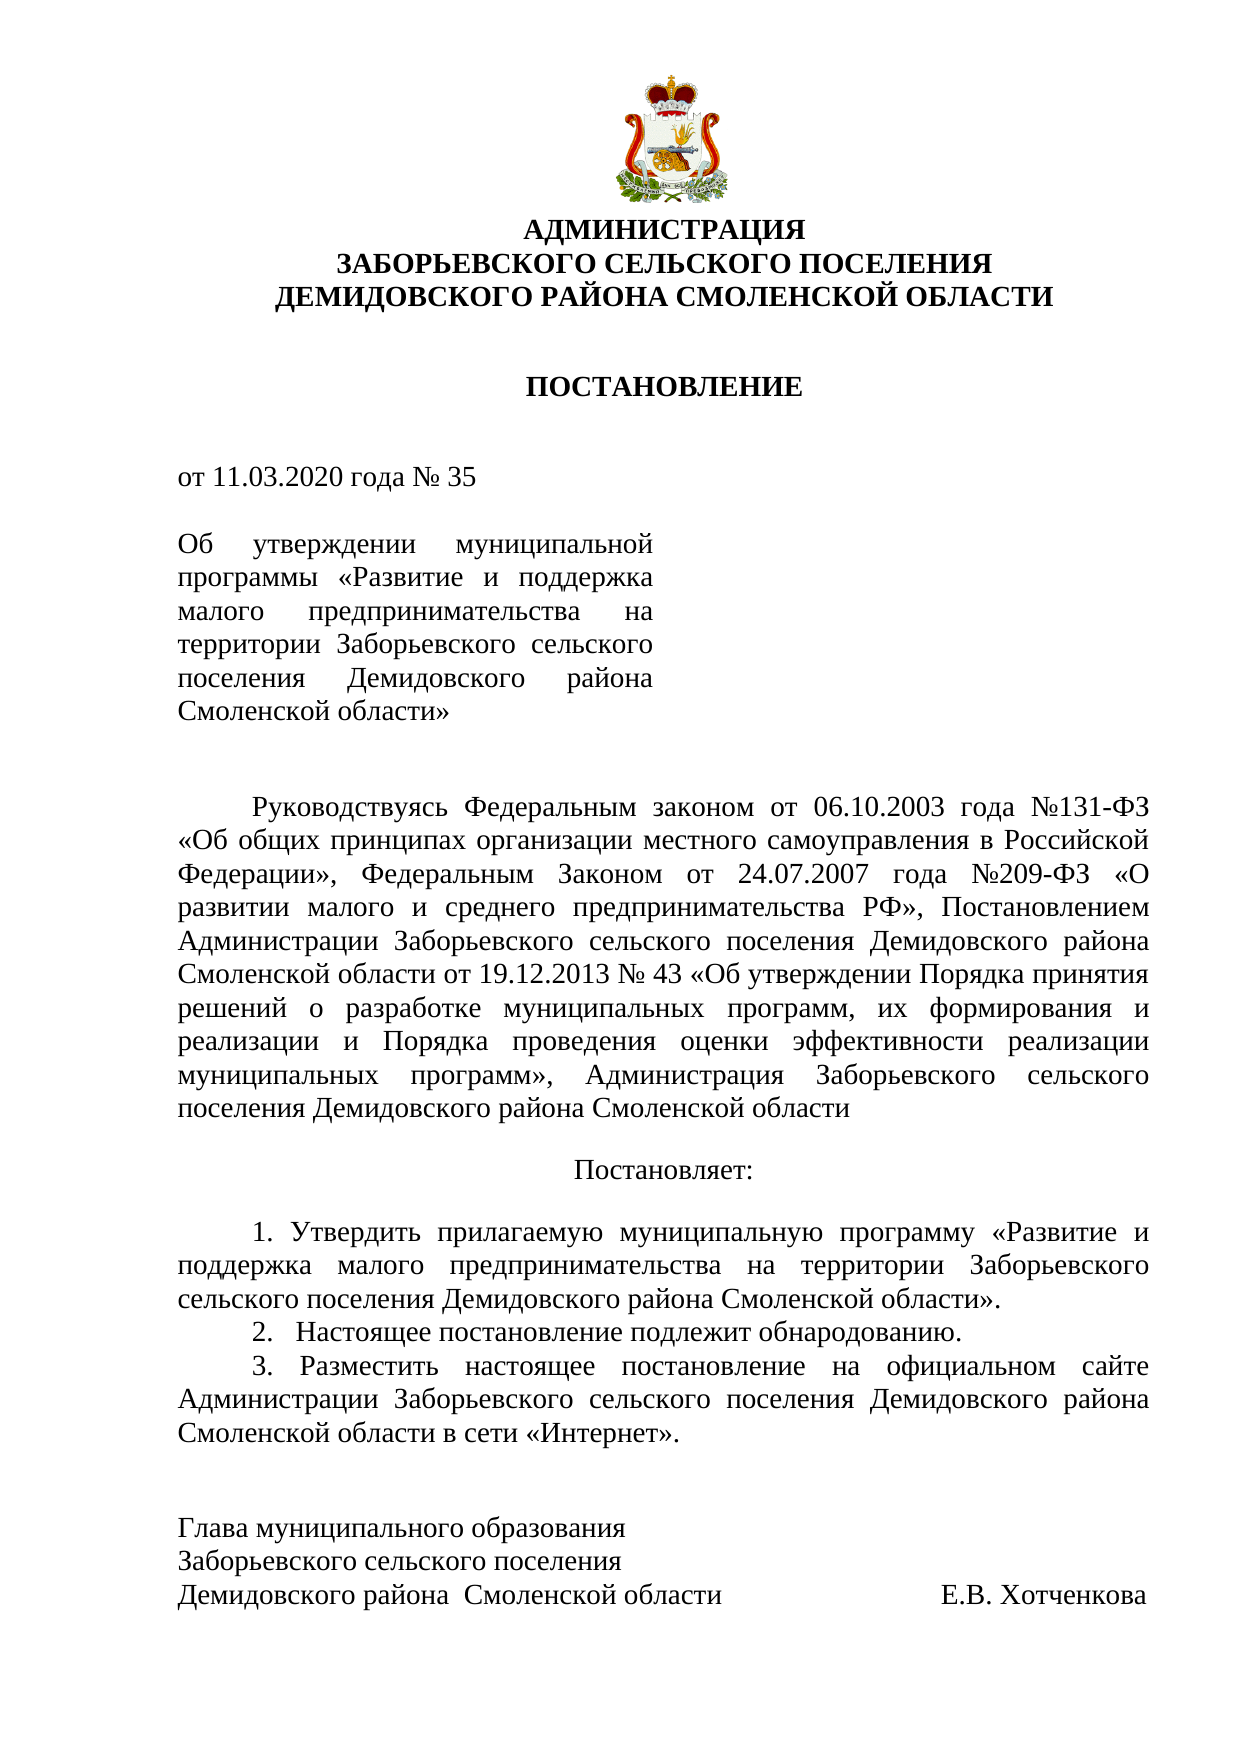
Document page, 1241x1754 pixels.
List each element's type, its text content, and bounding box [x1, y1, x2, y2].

text 3. Разместить настоящее постановление на официальном сайте Администрации Заборьевского сельского поселения Демидовского района Смоленской области в сети «Интернет». [177, 1348, 1150, 1448]
text 2. Настоящее постановление подлежит обнародованию. [177, 1314, 1150, 1348]
text ПОСТАНОВЛЕНИЕ [177, 369, 1152, 403]
text от 11.03.2020 года № 35 [177, 459, 1152, 492]
text Демидовского района Смоленской области Е.В. Хотченкова [177, 1577, 1152, 1611]
text Глава муниципального образования [177, 1510, 1152, 1543]
picture [614, 73, 729, 203]
text Постановляет: [177, 1152, 1150, 1186]
text 1. Утвердить прилагаемую муниципальную программу «Развитие и поддержка малого предпринимательства на территории Заборьевского сельского поселения Демидовского района Смоленской области». [177, 1214, 1150, 1314]
table_header Об утверждении муниципальной программы «Развитие и поддержка малого предпринимательства на территории Заборьевского сельского поселения Демидовского района Смоленской области» [166, 526, 664, 727]
text Руководствуясь Федеральным законом от 06.10.2003 года №131-ФЗ «Об общих принципах организации местного самоуправления в Российской Федерации», Федеральным Законом от 24.07.2007 года №209-ФЗ «О развитии малого и среднего предпринимательства РФ», Постановлением Администрации Заборьевского сельского поселения Демидовского района Смоленской области от 19.12.2013 № 43 «Об утверждении Порядка принятия решений о разработке муниципальных программ, их формирования и реализации и Порядка проведения оценки эффективности реализации муниципальных программ», Администрация Заборьевского сельского поселения Демидовского района Смоленской области [177, 789, 1150, 1124]
text ЗАБОРЬЕВСКОГО СЕЛЬСКОГО ПОСЕЛЕНИЯ [177, 246, 1152, 279]
text ДЕМИДОВСКОГО РАЙОНА СМОЛЕНСКОЙ ОБЛАСТИ [177, 279, 1152, 313]
text Заборьевского сельского поселения [177, 1543, 1152, 1577]
text АДМИНИСТРАЦИЯ [177, 212, 1152, 246]
